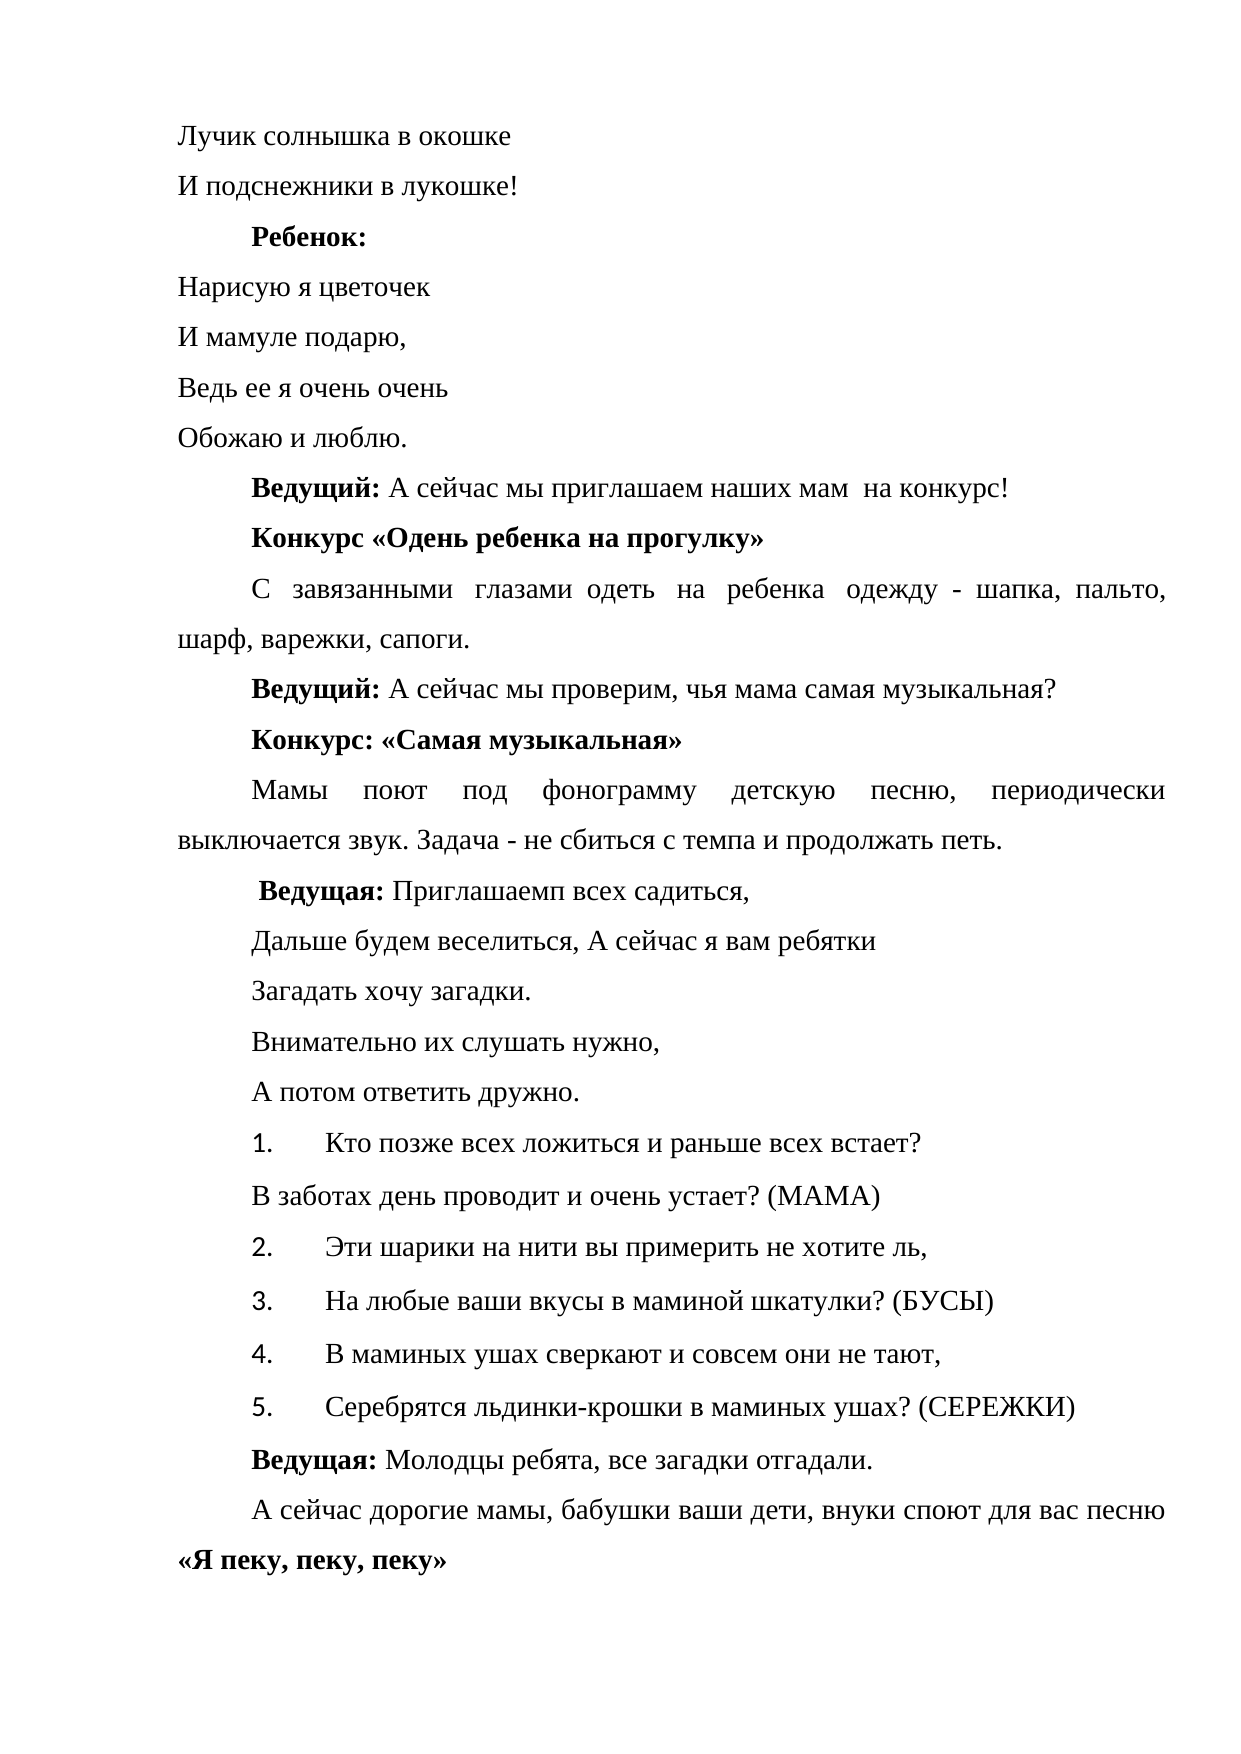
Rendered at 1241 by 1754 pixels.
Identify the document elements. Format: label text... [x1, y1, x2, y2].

text Конкурс «Одень ребенка на прогулку» [177, 521, 1167, 554]
text А потом ответить дружно. [177, 1074, 1167, 1108]
text Ребенок: [177, 219, 1167, 252]
text А сейчас дорогие мамы, бабушки ваши дети, внуки споют для вас песню «Я пеку, пеку, пеку» [177, 1492, 1167, 1576]
text Ведущая: Приглашаемп всех садиться, [177, 873, 1167, 906]
text В заботах день проводит и очень устает? (МАМА) [177, 1178, 1167, 1211]
text С завязанными глазами одеть на ребенка одежду - шапка, пальто, шарф, варежки, сапоги. [177, 571, 1167, 655]
list На любые ваши вкусы в маминой шкатулки? (БУСЫ) [177, 1282, 1167, 1317]
text Загадать хочу загадки. [177, 973, 1167, 1007]
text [177, 118, 1167, 202]
list Серебрятся льдинки-крошки в маминых ушах? (СЕРЕЖКИ) [177, 1388, 1167, 1424]
text Вeдущий: А сейчас мы приглашаем наших мам на конкурс! [177, 470, 1167, 504]
list В маминых ушах сверкают и совсем они не тают, [177, 1335, 1167, 1371]
text Конкурс: «Самая музыкальная» [177, 722, 1167, 755]
text Дальше будем веселиться, А сейчас я вам ребятки [177, 923, 1167, 957]
text Мамы поют под фонограмму детскую песню, периодически выключается звук. Задача - не сбиться с темпа и продолжать петь. [177, 772, 1167, 856]
list Эти шарики на нити вы примерить не хотите ль, [177, 1228, 1167, 1264]
text Нарисую я цветочек И мамуле подарю, Ведь ее я очень очень Обожаю и люблю. [177, 269, 1167, 453]
list Кто позже всех ложиться и раньше всех встает? [177, 1124, 1167, 1160]
text Ведущая: Молодцы ребята, все загадки отгадали. [177, 1442, 1167, 1475]
text Внимательно их слушать нужно, [177, 1024, 1167, 1057]
text Ведущий: А сейчас мы проверим, чья мама самая музыкальная? [177, 672, 1167, 705]
